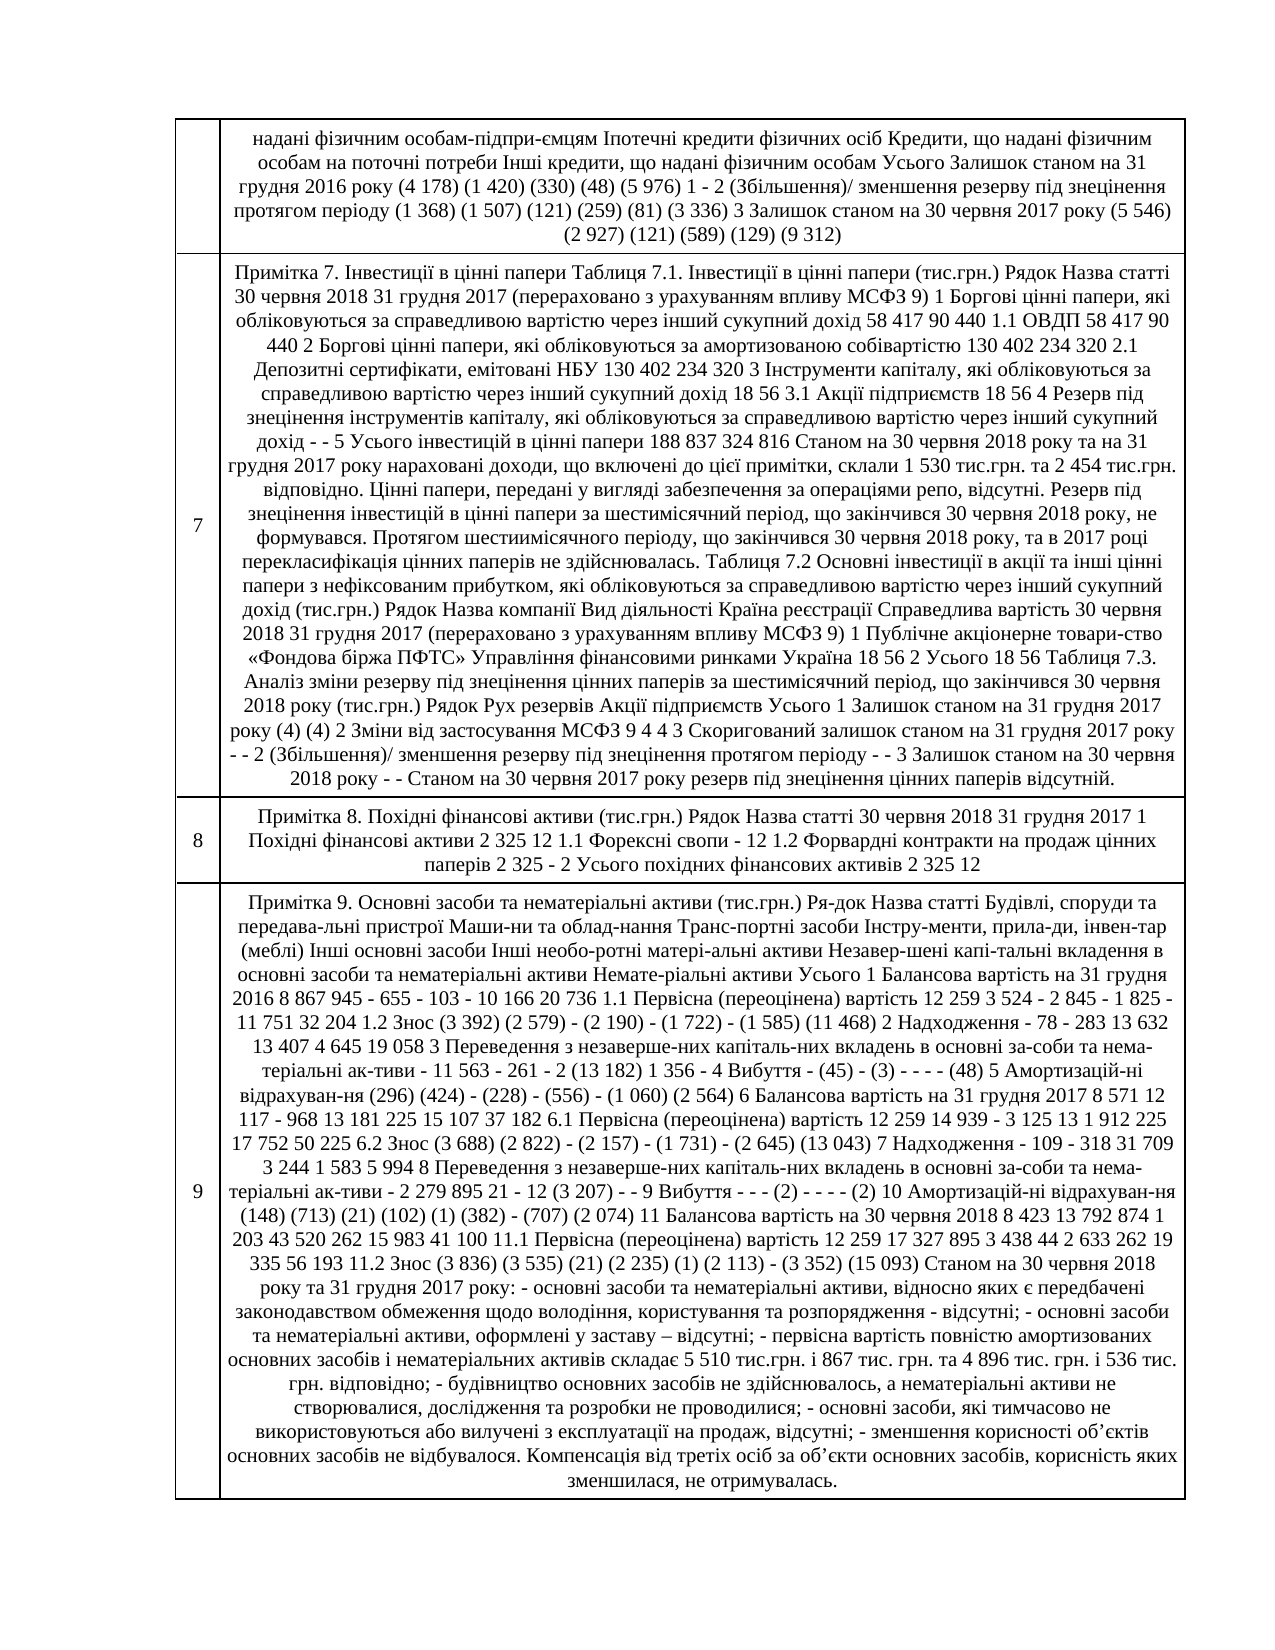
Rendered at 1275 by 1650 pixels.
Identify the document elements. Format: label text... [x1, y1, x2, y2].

table_cell Примiтка 8. Похiднi фiнансовi активи (тис.грн.) Рядок Назва статтi 30 червня 2018 31 грудня 2017 1 Похiднi фiнансовi активи 2 325 12 1.1 Форекснi свопи - 12 1.2 Форварднi контракти на продаж цiнних паперiв 2 325 - 2 Усього похiдних фiнансових активiв 2 325 12 [221, 798, 1184, 882]
table_cell 6 [176, 120, 219, 252]
table_cell 9 [176, 883, 219, 1498]
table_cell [221, 120, 1184, 252]
table_cell 7 [176, 254, 219, 796]
table_cell Примiтка 7. Iнвестицiї в цiннi папери Таблиця 7.1. Iнвестицiї в цiннi папери (тис.грн.) Рядок Назва статтi 30 червня 2018 31 грудня 2017 (перераховано з урахуванням впливу МСФЗ 9) 1 Борговi цiннi папери, якi облiковуються за справедливою вартiстю через iнший сукупний дохiд 58 417 90 440 1.1 ОВДП 58 417 90 440 2 Борговi цiннi папери, якi облiковуються за амортизованою собiвартiстю 130 402 234 320 2.1 Депозитнi сертифiкати, емiтованi НБУ 130 402 234 320 3 Iнструменти капiталу, якi облiковуються за справедливою вартiстю через iнший сукупний дохiд 18 56 3.1 Акцiї пiдприємств 18 56 4 Резерв пiд знецiнення iнструментiв капiталу, якi облiковуються за справедливою вартiстю через iнший сукупний дохiд - - 5 Усього iнвестицiй в цiннi папери 188 837 324 816 Станом на 30 червня 2018 року та на 31 грудня 2017 року нарахованi доходи, що включенi до цiєї примiтки, склали 1 530 тис.грн. та 2 454 тис.грн. вiдповiдно. Цiннi папери, переданi у виглядi забезпечення за операцiями репо, вiдсутнi. Резерв пiд знецiнення iнвестицiй в цiннi папери за шестимiсячний перiод, що закiнчився 30 червня 2018 року, не формувався. Протягом шестиимiсячного перiоду, що закiнчився 30 червня 2018 року, та в 2017 роцi перекласифiкацiя цiнних паперiв не здiйснювалась. Таблиця 7.2 Основнi iнвестицiї в акцiї та iншi цiннi папери з нефiксованим прибутком, якi облiковуються за справедливою вартiстю через iнший сукупний дохiд (тис.грн.) Рядок Назва компанiї Вид дiяльностi Країна реєстрацiї Справедлива вартiсть 30 червня 2018 31 грудня 2017 (перераховано з урахуванням впливу МСФЗ 9) 1 Публiчне акцiонерне товари-ство «Фондова бiржа ПФТС» Управлiння фiнансовими ринками Україна 18 56 2 Усього 18 56 Таблиця 7.3. Аналiз змiни резерву пiд знецiнення цiнних паперiв за шестимiсячний перiод, що закiнчився 30 червня 2018 року (тис.грн.) Рядок Рух резервiв Акцiї пiдприємств Усього 1 Залишок станом на 31 грудня 2017 року (4) (4) 2 Змiни вiд застосування МСФЗ 9 4 4 3 Скоригований залишок станом на 31 грудня 2017 року - - 2 (Збiльшення)/ зменшення резерву пiд знецiнення протягом перiоду - - 3 Залишок станом на 30 червня 2018 року - - Станом на 30 червня 2017 року резерв пiд знецiнення цiнних паперiв вiдсутнiй. [221, 254, 1184, 796]
table_cell Примiтка 9. Основнi засоби та нематерiальнi активи (тис.грн.) Ря-док Назва статтi Будiвлi, споруди та передава-льнi пристрої Маши-ни та облад-нання Транс-портнi засоби Iнстру-менти, прила-ди, iнвен-тар (меблi) Iншi основнi засоби Iншi необо-ротнi матерi-альнi активи Незавер-шенi капi-тальнi вкладення в основнi засоби та нематерiальнi активи Немате-рiальнi активи Усього 1 Балансова вартiсть на 31 грудня 2016 8 867 945 - 655 - 103 - 10 166 20 736 1.1 Первiсна (переоцiнена) вартiсть 12 259 3 524 - 2 845 - 1 825 - 11 751 32 204 1.2 Знос (3 392) (2 579) - (2 190) - (1 722) - (1 585) (11 468) 2 Надходження - 78 - 283 13 632 13 407 4 645 19 058 3 Переведення з незаверше-них капiталь-них вкладень в основнi за-соби та нема-терiальнi ак-тиви - 11 563 - 261 - 2 (13 182) 1 356 - 4 Вибуття - (45) - (3) - - - - (48) 5 Амортизацiй-нi вiдрахуван-ня (296) (424) - (228) - (556) - (1 060) (2 564) 6 Балансова вартiсть на 31 грудня 2017 8 571 12 117 - 968 13 181 225 15 107 37 182 6.1 Первiсна (переоцiнена) вартiсть 12 259 14 939 - 3 125 13 1 912 225 17 752 50 225 6.2 Знос (3 688) (2 822) - (2 157) - (1 731) - (2 645) (13 043) 7 Надходження - 109 - 318 31 709 3 244 1 583 5 994 8 Переведення з незаверше-них капiталь-них вкладень в основнi за-соби та нема-терiальнi ак-тиви - 2 279 895 21 - 12 (3 207) - - 9 Вибуття - - - (2) - - - - (2) 10 Амортизацiй-нi вiдрахуван-ня (148) (713) (21) (102) (1) (382) - (707) (2 074) 11 Балансова вартiсть на 30 червня 2018 8 423 13 792 874 1 203 43 520 262 15 983 41 100 11.1 Первiсна (переоцiнена) вартiсть 12 259 17 327 895 3 438 44 2 633 262 19 335 56 193 11.2 Знос (3 836) (3 535) (21) (2 235) (1) (2 113) - (3 352) (15 093) Станом на 30 червня 2018 року та 31 грудня 2017 року: - основнi засоби та нематерiальнi активи, вiдносно яких є передбаченi законодавством обмеження щодо володiння, користування та розпорядження - вiдсутнi; - основнi засоби та нематерiальнi активи, оформленi у заставу – вiдсутнi; - первiсна вартiсть повнiстю амортизованих основних засобiв i нематерiальних активiв складає 5 510 тис.грн. i 867 тис. грн. та 4 896 тис. грн. i 536 тис. грн. вiдповiдно; - будiвництво основних засобiв не здiйснювалось, а нематерiальнi активи не створювалися, дослiдження та розробки не проводилися; - основнi засоби, якi тимчасово не використовуються або вилученi з експлуатацiї на продаж, вiдсутнi; - зменшення корисностi об’єктiв основних засобiв не вiдбувалося. Компенсацiя вiд третiх осiб за об’єкти основних засобiв, кориснiсть яких зменшилася, не отримувалась. [221, 884, 1184, 1498]
table_cell 8 [176, 797, 219, 882]
